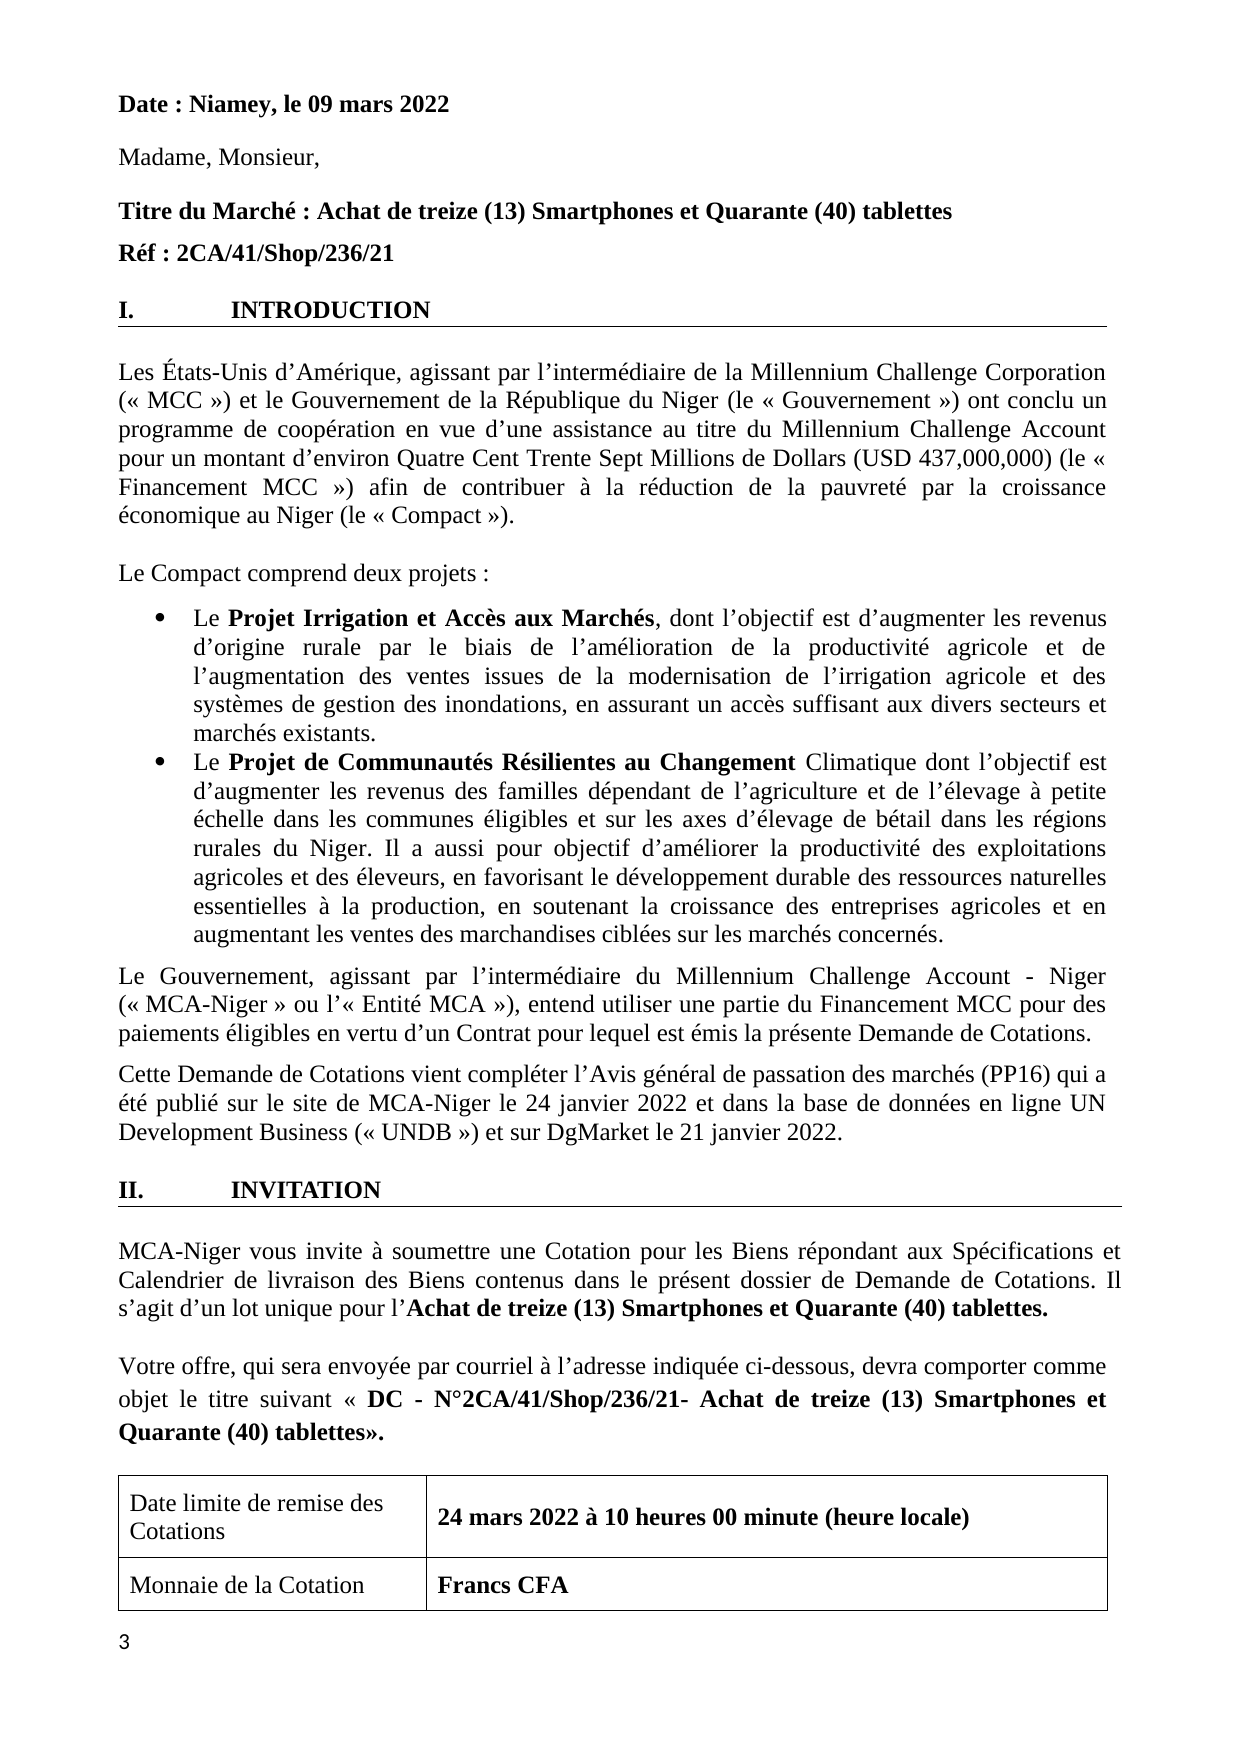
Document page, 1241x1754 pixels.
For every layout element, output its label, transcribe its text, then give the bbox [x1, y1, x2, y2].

list Cette Demande de Cotations vient compléter l’Avis général de passation des marchés (PP16) qui a été publié sur le site de MCA-Niger le 24 janvier 2022 et dans la base de données en ligne UN Development Business (« UNDB ») et sur DgMarket le 21 janvier 2022. [118, 1059, 1107, 1146]
list Le Projet de Communautés Résilientes au Changement Climatique dont l’objectif est d’augmenter les revenus des familles dépendant de l’agriculture et de l’élevage à petite échelle dans les communes éligibles et sur les axes d’élevage de bétail dans les régions rurales du Niger. Il a aussi pour objectif d’améliorer la productivité des exploitations agricoles et des éleveurs, en favorisant le développement durable des ressources naturelles essentielles à la production, en soutenant la croissance des entreprises agricoles et en augmentant les ventes des marchandises ciblées sur les marchés concernés. [156, 747, 1107, 948]
list Le Gouvernement, agissant par l’intermédiaire du Millennium Challenge Account - Niger (« MCA-Niger » ou l’« Entité MCA »), entend utiliser une partie du Financement MCC pour des paiements éligibles en vertu d’un Contrat pour lequel est émis la présente Demande de Cotations. [118, 961, 1107, 1047]
table_header 24 mars 2022 à 10 heures 00 minute (heure locale) [427, 1476, 1107, 1557]
list Le Projet Irrigation et Accès aux Marchés, dont l’objectif est d’augmenter les revenus d’origine rurale par le biais de l’amélioration de la productivité agricole et de l’augmentation des ventes issues de la modernisation de l’irrigation agricole et des systèmes de gestion des inondations, en assurant un accès suffisant aux divers secteurs et marchés existants. [156, 603, 1107, 747]
subtitle INTRODUCTION [118, 296, 1107, 326]
text Votre offre, qui sera envoyée par courriel à l’adresse indiquée ci-dessous, devra comporter comme objet le titre suivant « DC - N°2CA/41/Shop/236/21- Achat de treize (13) Smartphones et Quarante (40) tablettes». [118, 1351, 1107, 1446]
text Titre du Marché : Achat de treize (13) Smartphones et Quarante (40) tablettes [118, 196, 1107, 225]
text MCA-Niger vous invite à soumettre une Cotation pour les Biens répondant aux Spécifications et Calendrier de livraison des Biens contenus dans le présent dossier de Demande de Cotations. Il s’agit d’un lot unique pour l’Achat de treize (13) Smartphones et Quarante (40) tablettes. [118, 1236, 1122, 1322]
text Date : Niamey, le 09 mars 2022 [118, 89, 1107, 117]
list Les États-Unis d’Amérique, agissant par l’intermédiaire de la Millennium Challenge Corporation (« MCC ») et le Gouvernement de la République du Niger (le « Gouvernement ») ont conclu un programme de coopération en vue d’une assistance au titre du Millennium Challenge Account pour un montant d’environ Quatre Cent Trente Sept Millions de Dollars (USD 437,000,000) (le « Financement MCC ») afin de contribuer à la réduction de la pauvreté par la croissance économique au Niger (le « Compact »). [118, 357, 1107, 529]
text Madame, Monsieur, [118, 142, 1107, 171]
table_cell Francs CFA [427, 1558, 1107, 1610]
subtitle INVITATION [118, 1175, 1122, 1206]
text Réf : 2CA/41/Shop/236/21 [118, 238, 1107, 266]
table_cell Monnaie de la Cotation [119, 1558, 426, 1610]
text Le Compact comprend deux projets : [118, 558, 1122, 587]
table_header Date limite de remise des Cotations [119, 1476, 426, 1557]
